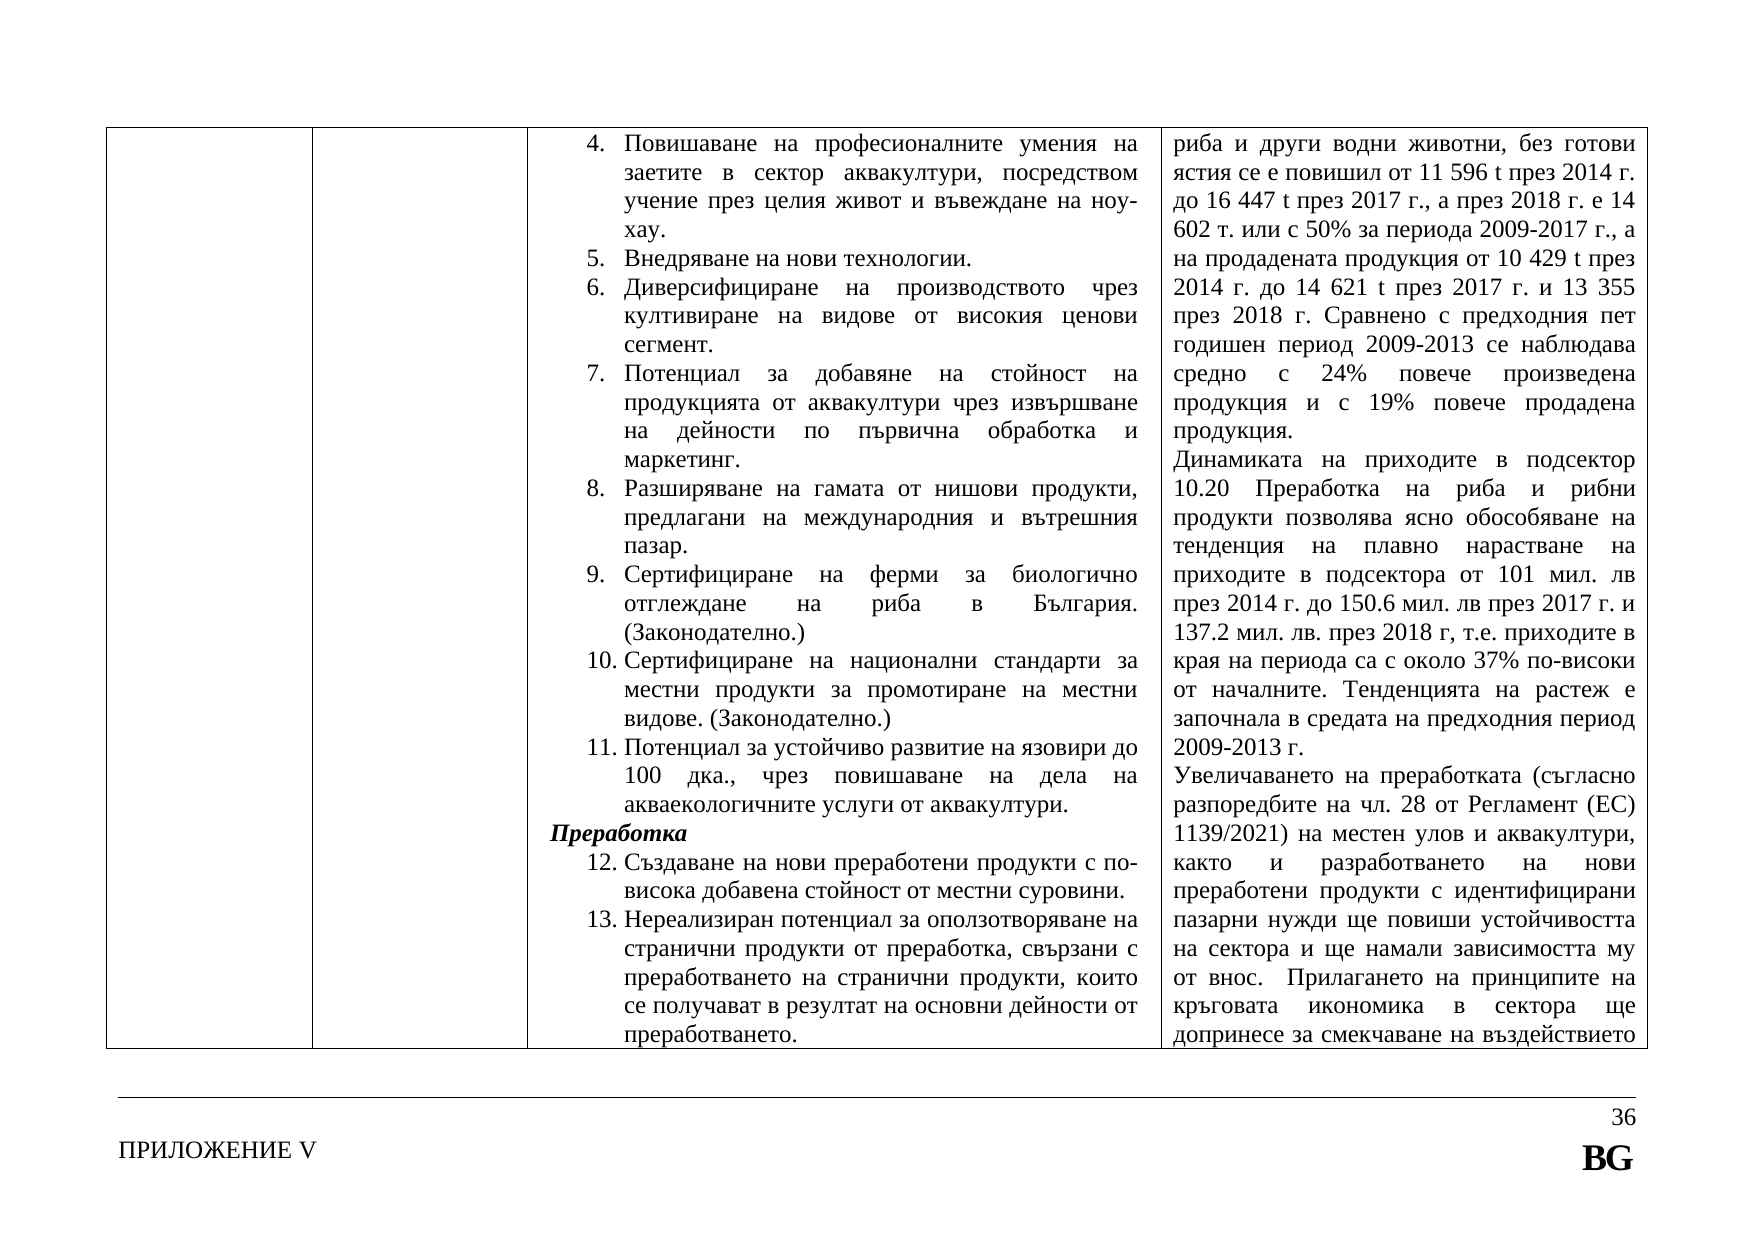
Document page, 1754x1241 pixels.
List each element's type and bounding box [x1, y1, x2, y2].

table_cell [528, 128, 1161, 1048]
